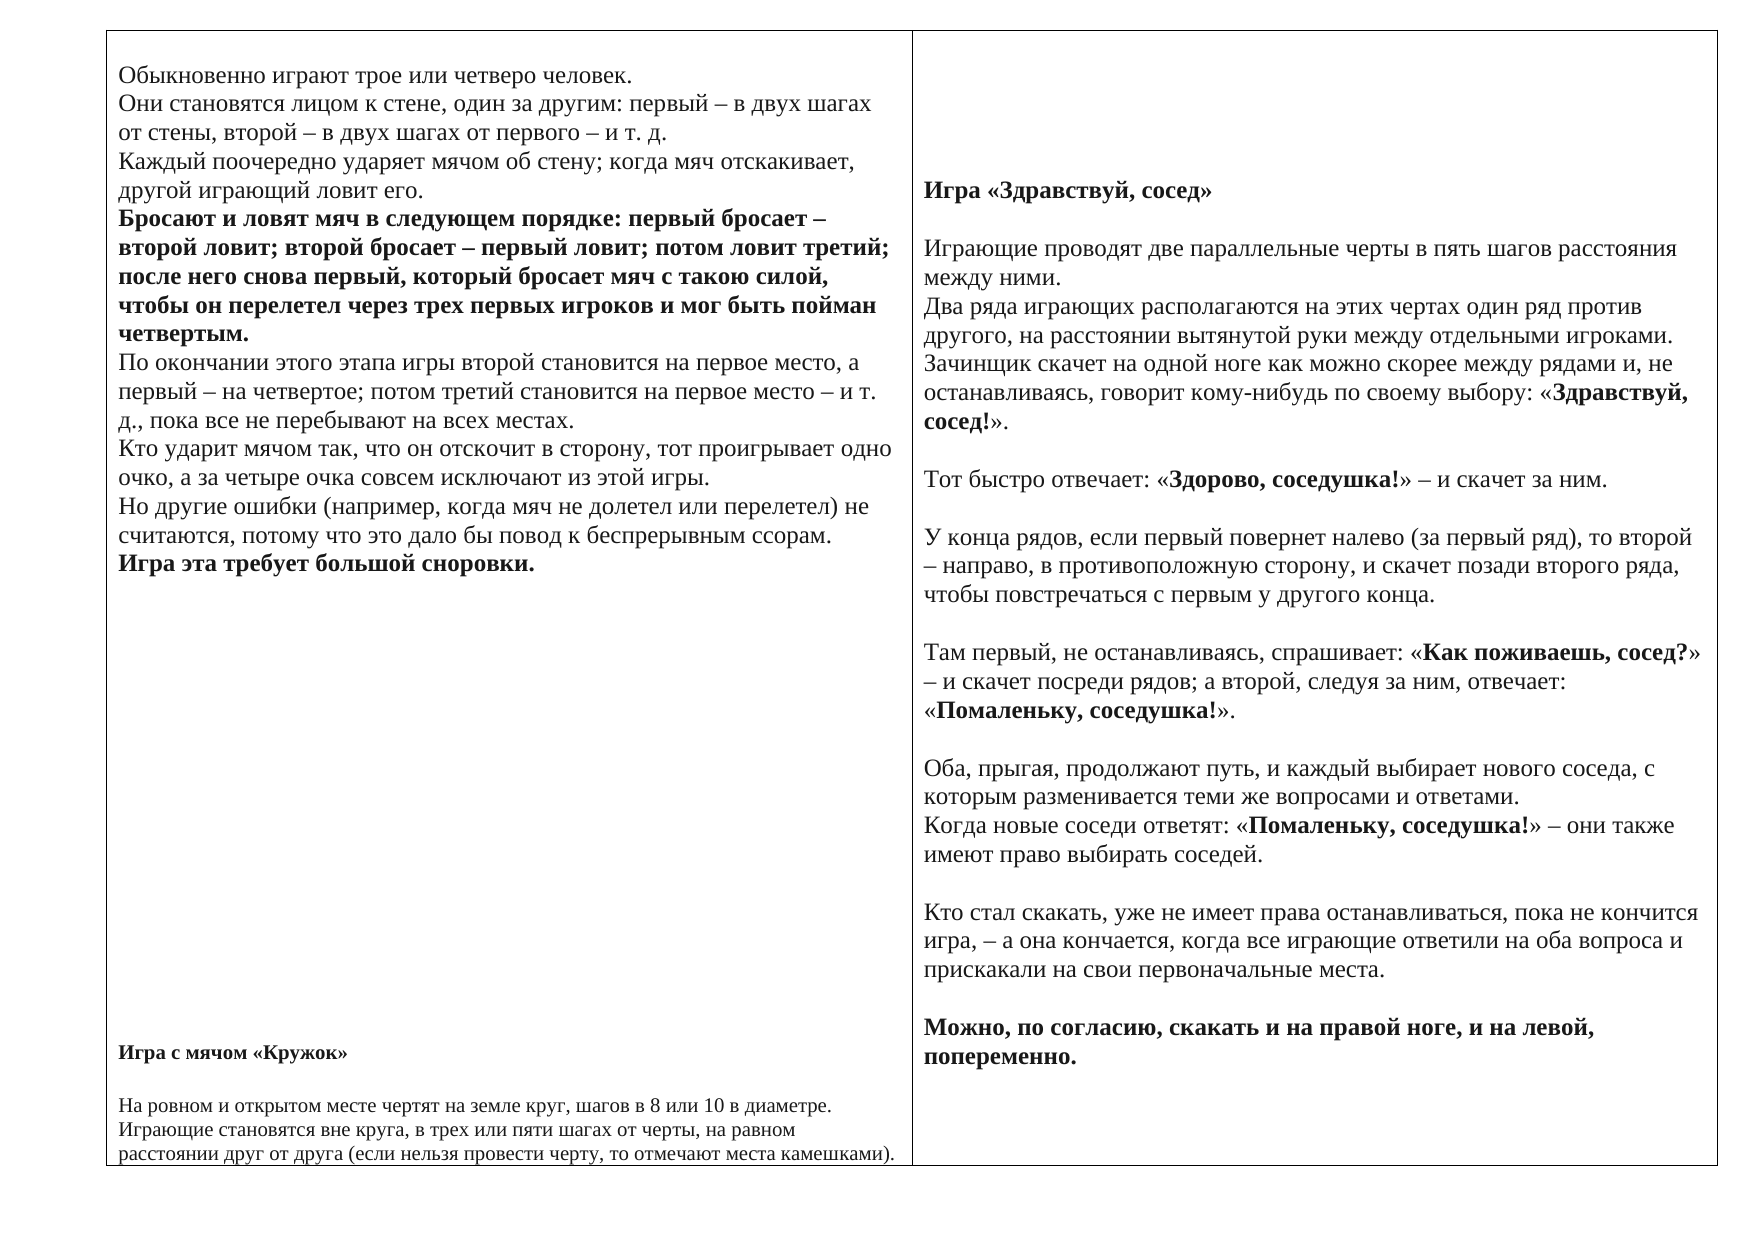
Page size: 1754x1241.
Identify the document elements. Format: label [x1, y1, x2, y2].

table_header [913, 31, 1717, 1165]
table_header [107, 31, 912, 1165]
